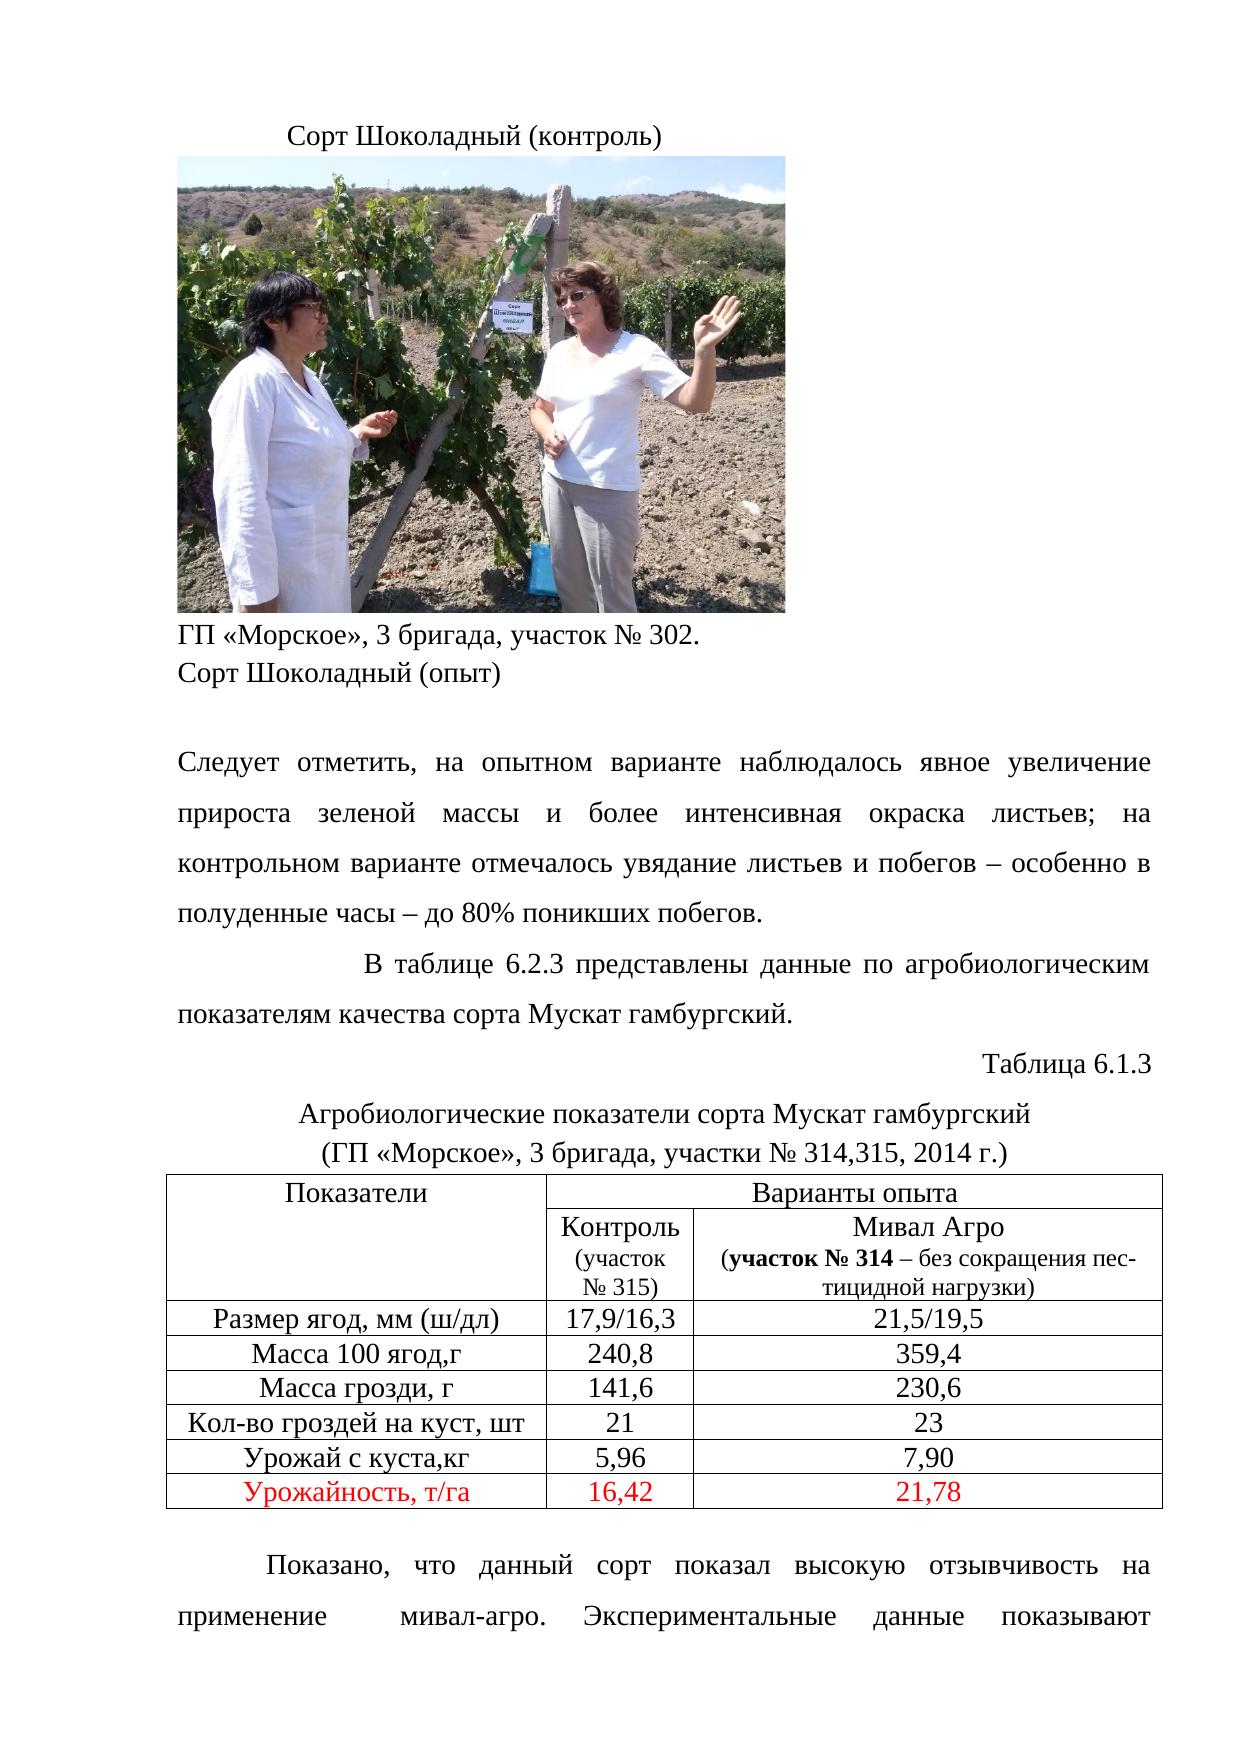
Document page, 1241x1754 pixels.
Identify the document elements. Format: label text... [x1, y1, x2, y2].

table_cell 7,90 [694, 1440, 1162, 1473]
table_cell Размер ягод, мм (ш/дл) [167, 1301, 546, 1335]
picture [177, 156, 786, 613]
table_header Варианты опыта [547, 1175, 1162, 1208]
table_cell Масса 100 ягод,г [167, 1336, 546, 1369]
table_cell Урожай с куста,кг [167, 1440, 546, 1473]
table_cell 16,42 [547, 1474, 693, 1508]
table_cell Кол-во гроздей на куст, шт [167, 1405, 546, 1439]
table_cell 359,4 [694, 1336, 1162, 1369]
table_cell Масса грозди, г [167, 1371, 546, 1404]
table_cell 141,6 [547, 1371, 693, 1404]
table_cell 17,9/16,3 [547, 1301, 693, 1335]
table_cell 240,8 [547, 1336, 693, 1369]
text Следует отметить, на опытном варианте наблюдалось явное увеличение прироста зеленой массы и более интенсивная окраска листьев; на контрольном варианте отмечалось увядание листьев и побегов – особенно в полуденные часы – до 80% поникших побегов. [177, 744, 1152, 929]
table_cell Мивал Агро (участок № 314 – без сокращения пес-тицидной нагрузки) [694, 1209, 1162, 1300]
table_cell Контроль (участок № 315) [547, 1209, 693, 1300]
text (ГП «Морское», 3 бригада, участки № 314,315, 2014 г.) [177, 1135, 1152, 1169]
table_cell 230,6 [694, 1371, 1162, 1404]
table_header Показатели [167, 1175, 546, 1300]
table_cell 21,5/19,5 [694, 1301, 1162, 1335]
table_cell 21 [547, 1405, 693, 1439]
text В таблице 6.2.3 представлены данные по агробиологическим показателям качества сорта Мускат гамбургский. [177, 946, 1152, 1029]
table_cell 21,78 [694, 1474, 1162, 1508]
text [177, 1547, 1152, 1631]
text Сорт Шоколадный (контроль) [177, 118, 1152, 152]
table_cell 23 [694, 1405, 1162, 1439]
text ГП «Морское», 3 бригада, участок № 302. [177, 617, 1152, 651]
text Агробиологические показатели сорта Мускат гамбургский [177, 1097, 1152, 1130]
table_cell 5,96 [547, 1440, 693, 1473]
table_cell Урожайность, т/га [167, 1474, 546, 1508]
text Таблица 6.1.3 [177, 1046, 1152, 1080]
text Сорт Шоколадный (опыт) [177, 656, 1152, 689]
